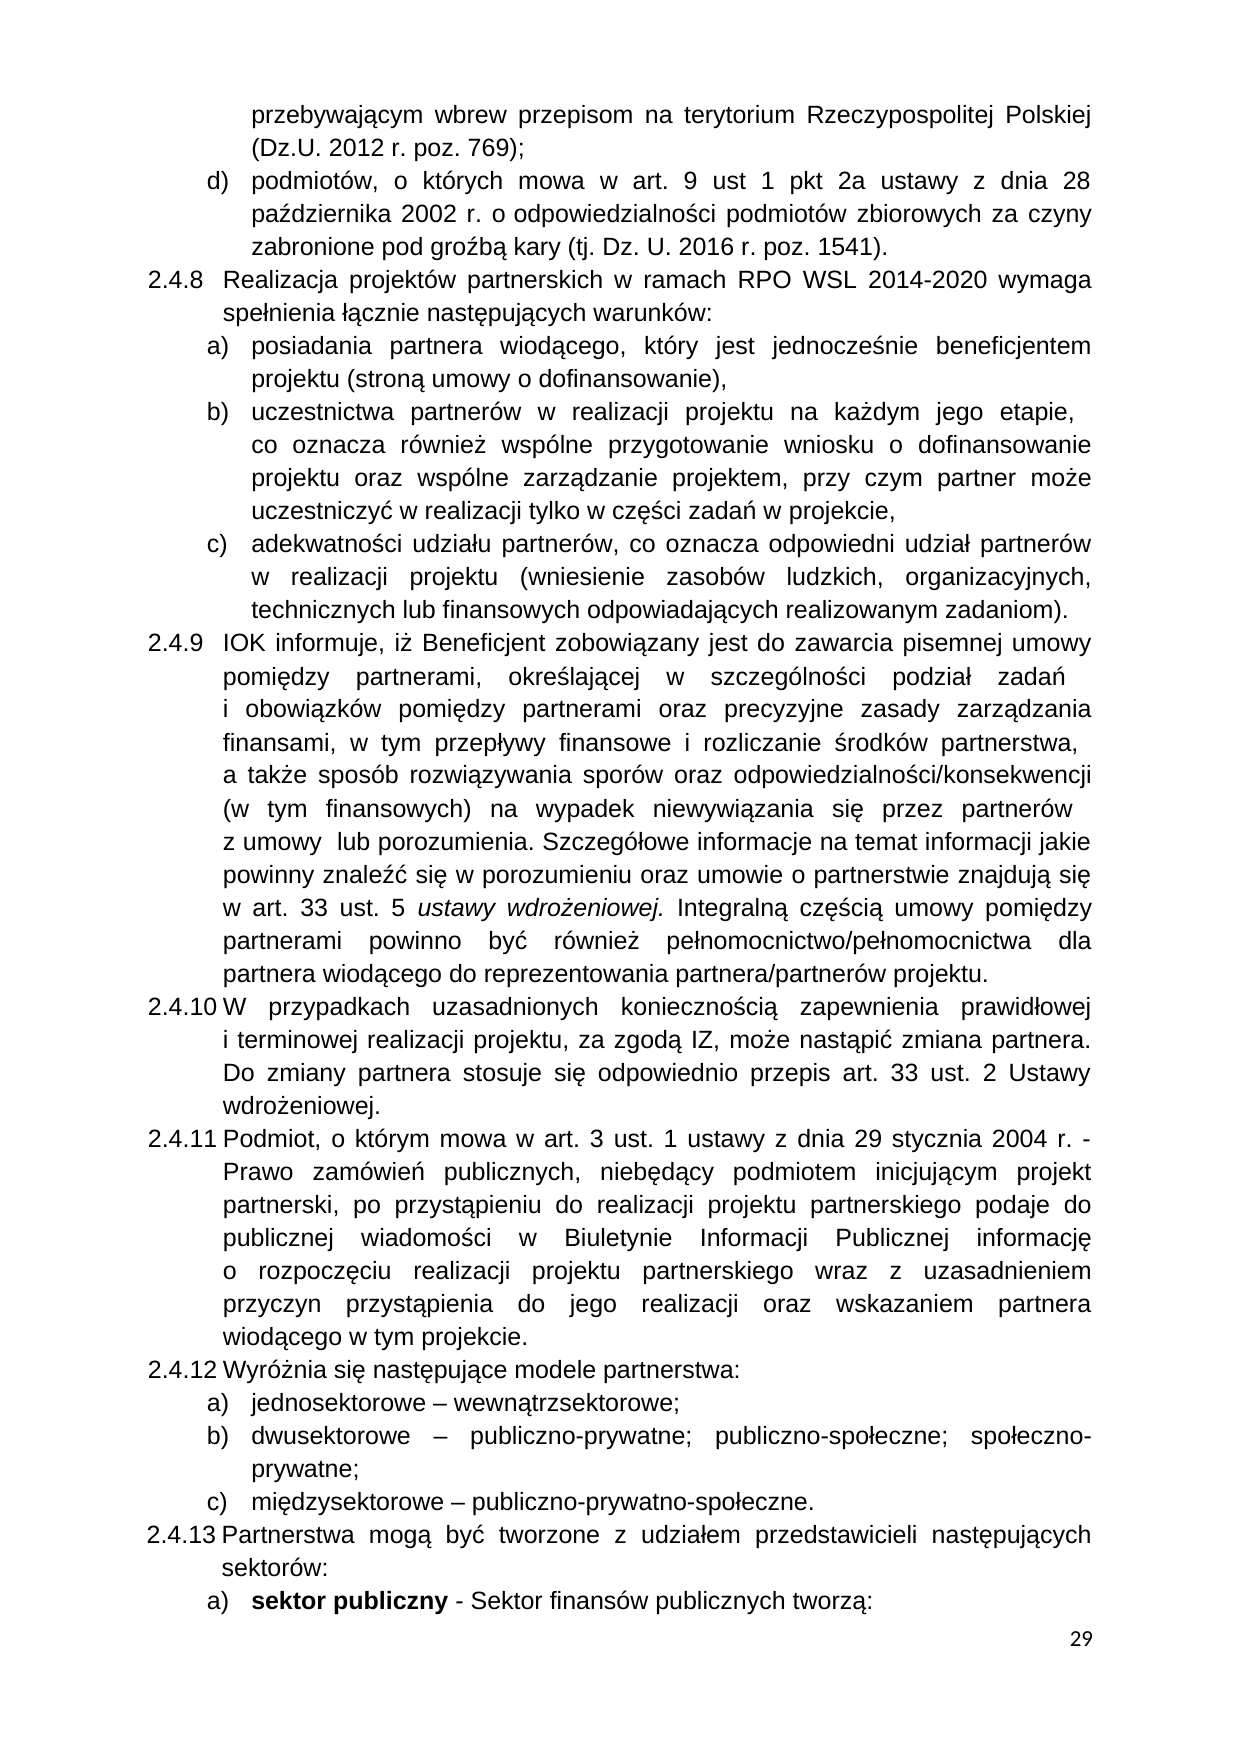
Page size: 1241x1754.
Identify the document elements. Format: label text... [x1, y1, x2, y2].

list W przypadkach uzasadnionych koniecznością zapewnienia prawidłowej i terminowej realizacji projektu, za zgodą IZ, może nastąpić zmiana partnera. Do zmiany partnera stosuje się odpowiednio przepis art. 33 ust. 2 Ustawy wdrożeniowej. [148, 992, 1093, 1119]
list Podmiot, o którym mowa w art. 3 ust. 1 ustawy z dnia 29 stycznia 2004 r. - Prawo zamówień publicznych, niebędący podmiotem inicjującym projekt partnerski, po przystąpieniu do realizacji projektu partnerskiego podaje do publicznej wiadomości w Biuletynie Informacji Publicznej informację o rozpoczęciu realizacji projektu partnerskiego wraz z uzasadnieniem przyczyn przystąpienia do jego realizacji oraz wskazaniem partnera wiodącego w tym projekcie. [148, 1124, 1093, 1351]
list Realizacja projektów partnerskich w ramach RPO WSL 2014-2020 wymaga spełnienia łącznie następujących warunków: [148, 265, 1093, 327]
list dwusektorowe – publiczno-prywatne; publiczno-społeczne; społeczno-prywatne; [207, 1421, 1093, 1483]
list Partnerstwa mogą być tworzone z udziałem przedstawicieli następujących sektorów: [146, 1520, 1093, 1582]
list Wyróżnia się następujące modele partnerstwa: [148, 1355, 1093, 1384]
list międzysektorowe – publiczno-prywatno-społeczne. [207, 1487, 1093, 1516]
list jednosektorowe – wewnątrzsektorowe; [207, 1388, 1093, 1417]
list adekwatności udziału partnerów, co oznacza odpowiedni udział partnerów w realizacji projektu (wniesienie zasobów ludzkich, organizacyjnych, technicznych lub finansowych odpowiadających realizowanym zadaniom). [207, 529, 1093, 624]
list posiadania partnera wiodącego, który jest jednocześnie beneficjentem projektu (stroną umowy o dofinansowanie), [207, 331, 1093, 393]
list uczestnictwa partnerów w realizacji projektu na każdym jego etapie, co oznacza również wspólne przygotowanie wniosku o dofinansowanie projektu oraz wspólne zarządzanie projektem, przy czym partner może uczestniczyć w realizacji tylko w części zadań w projekcie, [207, 397, 1093, 525]
list sektor publiczny - Sektor finansów publicznych tworzą: [207, 1586, 1093, 1615]
list podmiotów, o których mowa w art. 9 ust 1 pkt 2a ustawy z dnia 28 października 2002 r. o odpowiedzialności podmiotów zbiorowych za czyny zabronione pod groźbą kary (tj. Dz. U. 2016 r. poz. 1541). [207, 166, 1093, 261]
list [207, 100, 1093, 162]
list IOK informuje, iż Beneficjent zobowiązany jest do zawarcia pisemnej umowy pomiędzy partnerami, określającej w szczególności podział zadań i obowiązków pomiędzy partnerami oraz precyzyjne zasady zarządzania finansami, w tym przepływy finansowe i rozliczanie środków partnerstwa, a także sposób rozwiązywania sporów oraz odpowiedzialności/konsekwencji (w tym finansowych) na wypadek niewywiązania się przez partnerów z umowy lub porozumienia. Szczegółowe informacje na temat informacji jakie powinny znaleźć się w porozumieniu oraz umowie o partnerstwie znajdują się w art. 33 ust. 5 ustawy wdrożeniowej. Integralną częścią umowy pomiędzy partnerami powinno być również pełnomocnictwo/pełnomocnictwa dla partnera wiodącego do reprezentowania partnera/partnerów projektu. [148, 628, 1093, 987]
